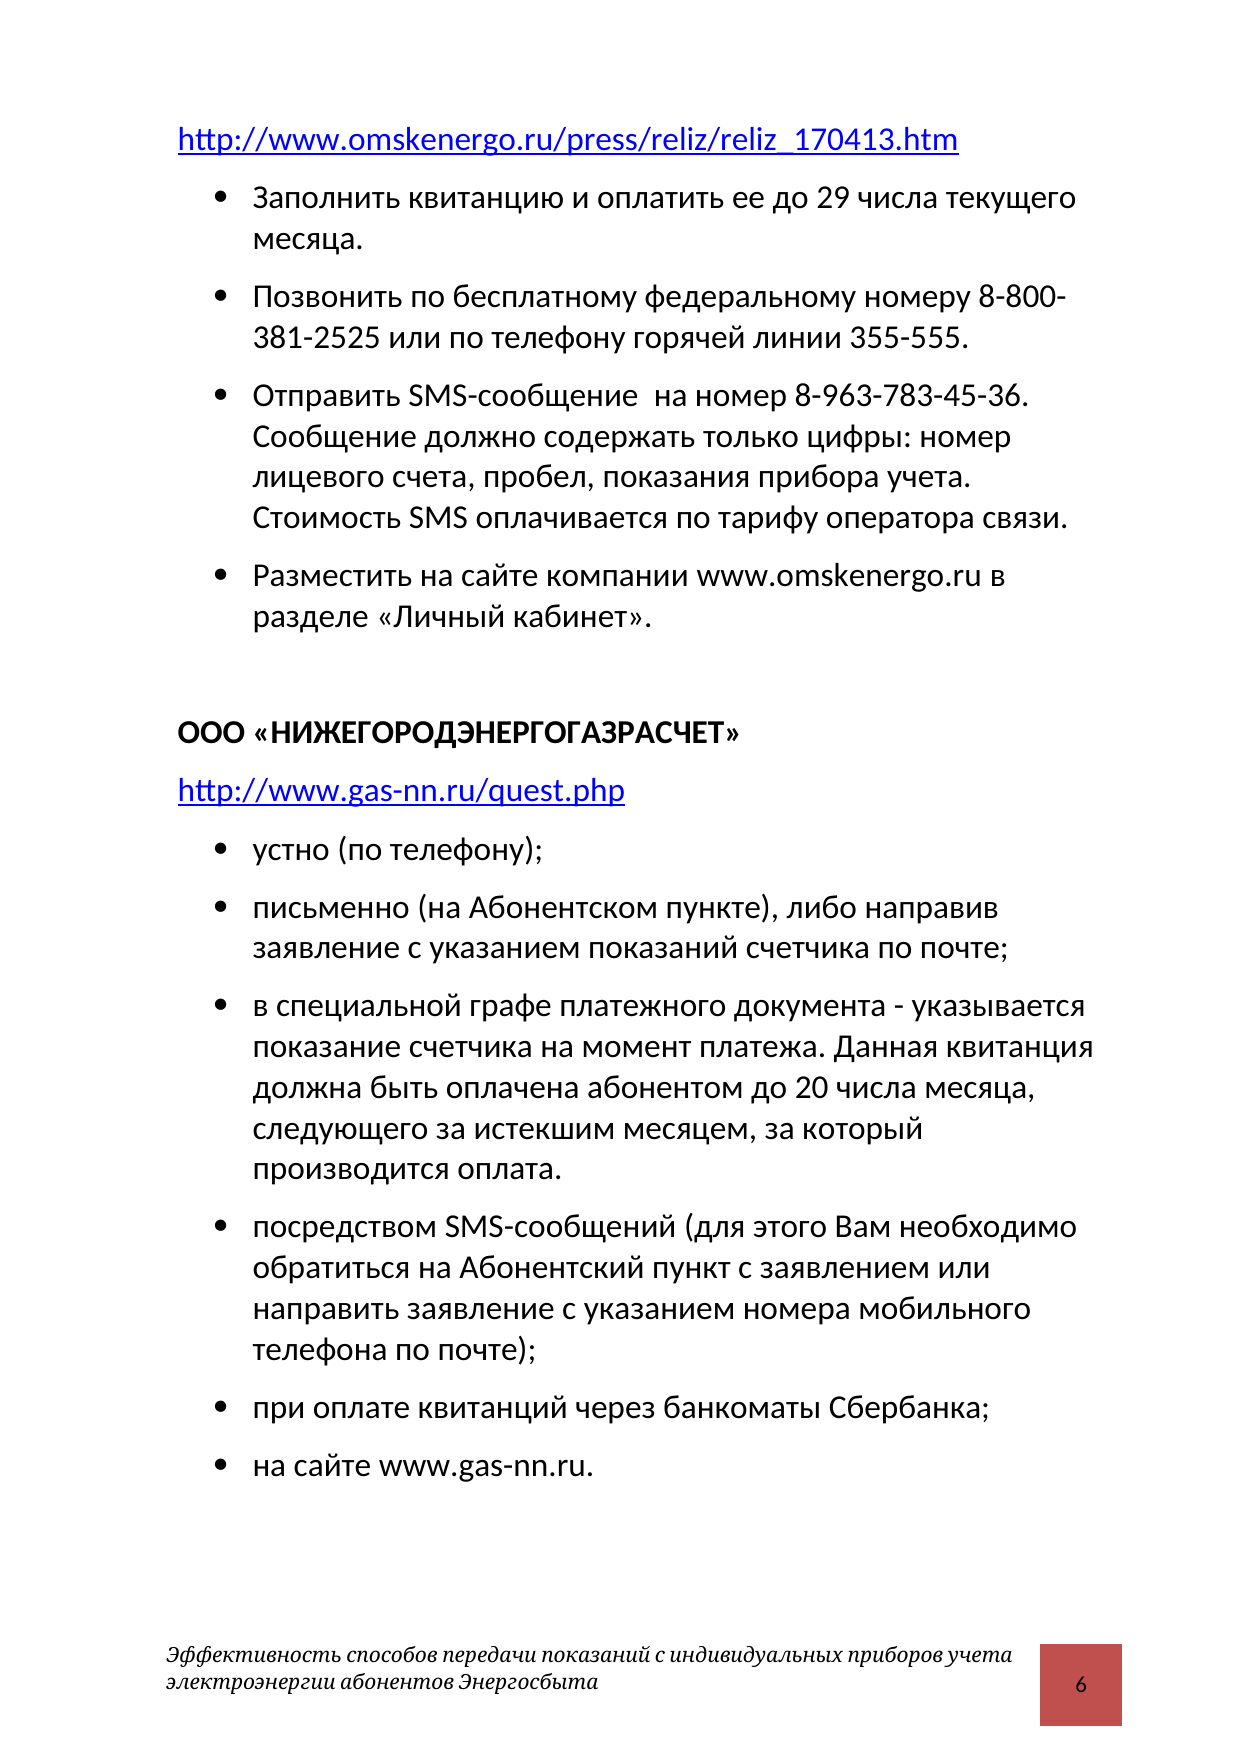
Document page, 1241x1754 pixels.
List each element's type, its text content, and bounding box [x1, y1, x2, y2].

list Отправить SMS-сообщение на номер 8-963-783-45-36. Сообщение должно содержать только цифры: номер лицевого счета, пробел, показания прибора учета. Стоимость SMS оплачивается по тарифу оператора связи. [215, 374, 1122, 537]
list Заполнить квитанцию и оплатить ее до 29 числа текущего месяца. [215, 176, 1122, 258]
text ООО «НИЖЕГОРОДЭНЕРГОГАЗРАСЧЕТ» [177, 711, 1122, 752]
list посредством SMS-сообщений (для этого Вам необходимо обратиться на Абонентский пункт с заявлением или направить заявление с указанием номера мобильного телефона по почте); [215, 1206, 1122, 1368]
list устно (по телефону); [215, 827, 1122, 868]
list на сайте www.gas-nn.ru. [215, 1444, 1122, 1485]
list в специальной графе платежного документа - указывается показание счетчика на момент платежа. Данная квитанция должна быть оплачена абонентом до 20 числа месяца, следующего за истекшим месяцем, за который производится оплата. [215, 984, 1122, 1188]
text http://www.gas-nn.ru/quest.php [177, 769, 1122, 810]
list Разместить на сайте компании www.omskenergo.ru в разделе «Личный кабинет». [215, 554, 1122, 636]
list при оплате квитанций через банкоматы Сбербанка; [215, 1386, 1122, 1427]
list Позвонить по бесплатному федеральному номеру 8-800-381-2525 или по телефону горячей линии 355-555. [215, 275, 1122, 357]
list письменно (на Абонентском пункте), либо направив заявление с указанием показаний счетчика по почте; [215, 886, 1122, 967]
text http://www.omskenergo.ru/press/reliz/reliz_170413.htm [177, 118, 1122, 159]
